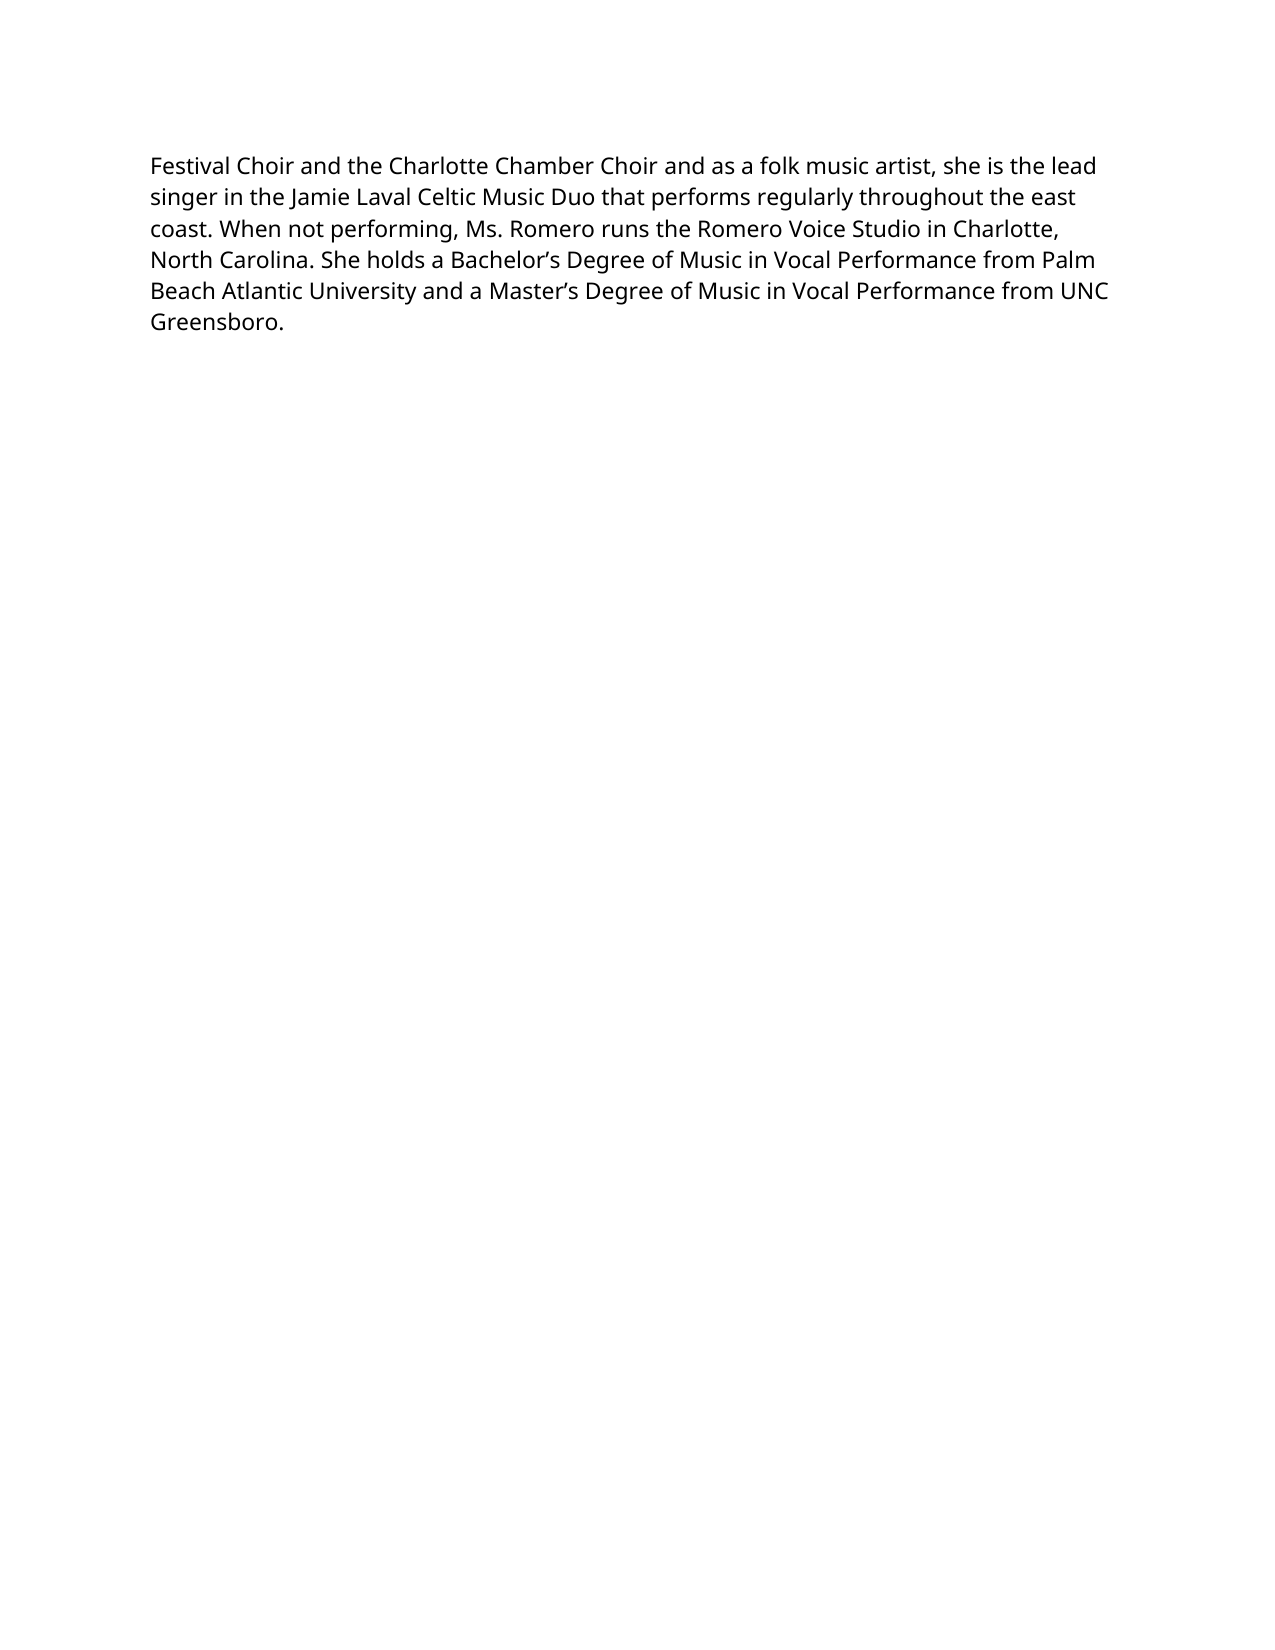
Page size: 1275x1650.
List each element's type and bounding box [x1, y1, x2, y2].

text [150, 150, 1125, 337]
